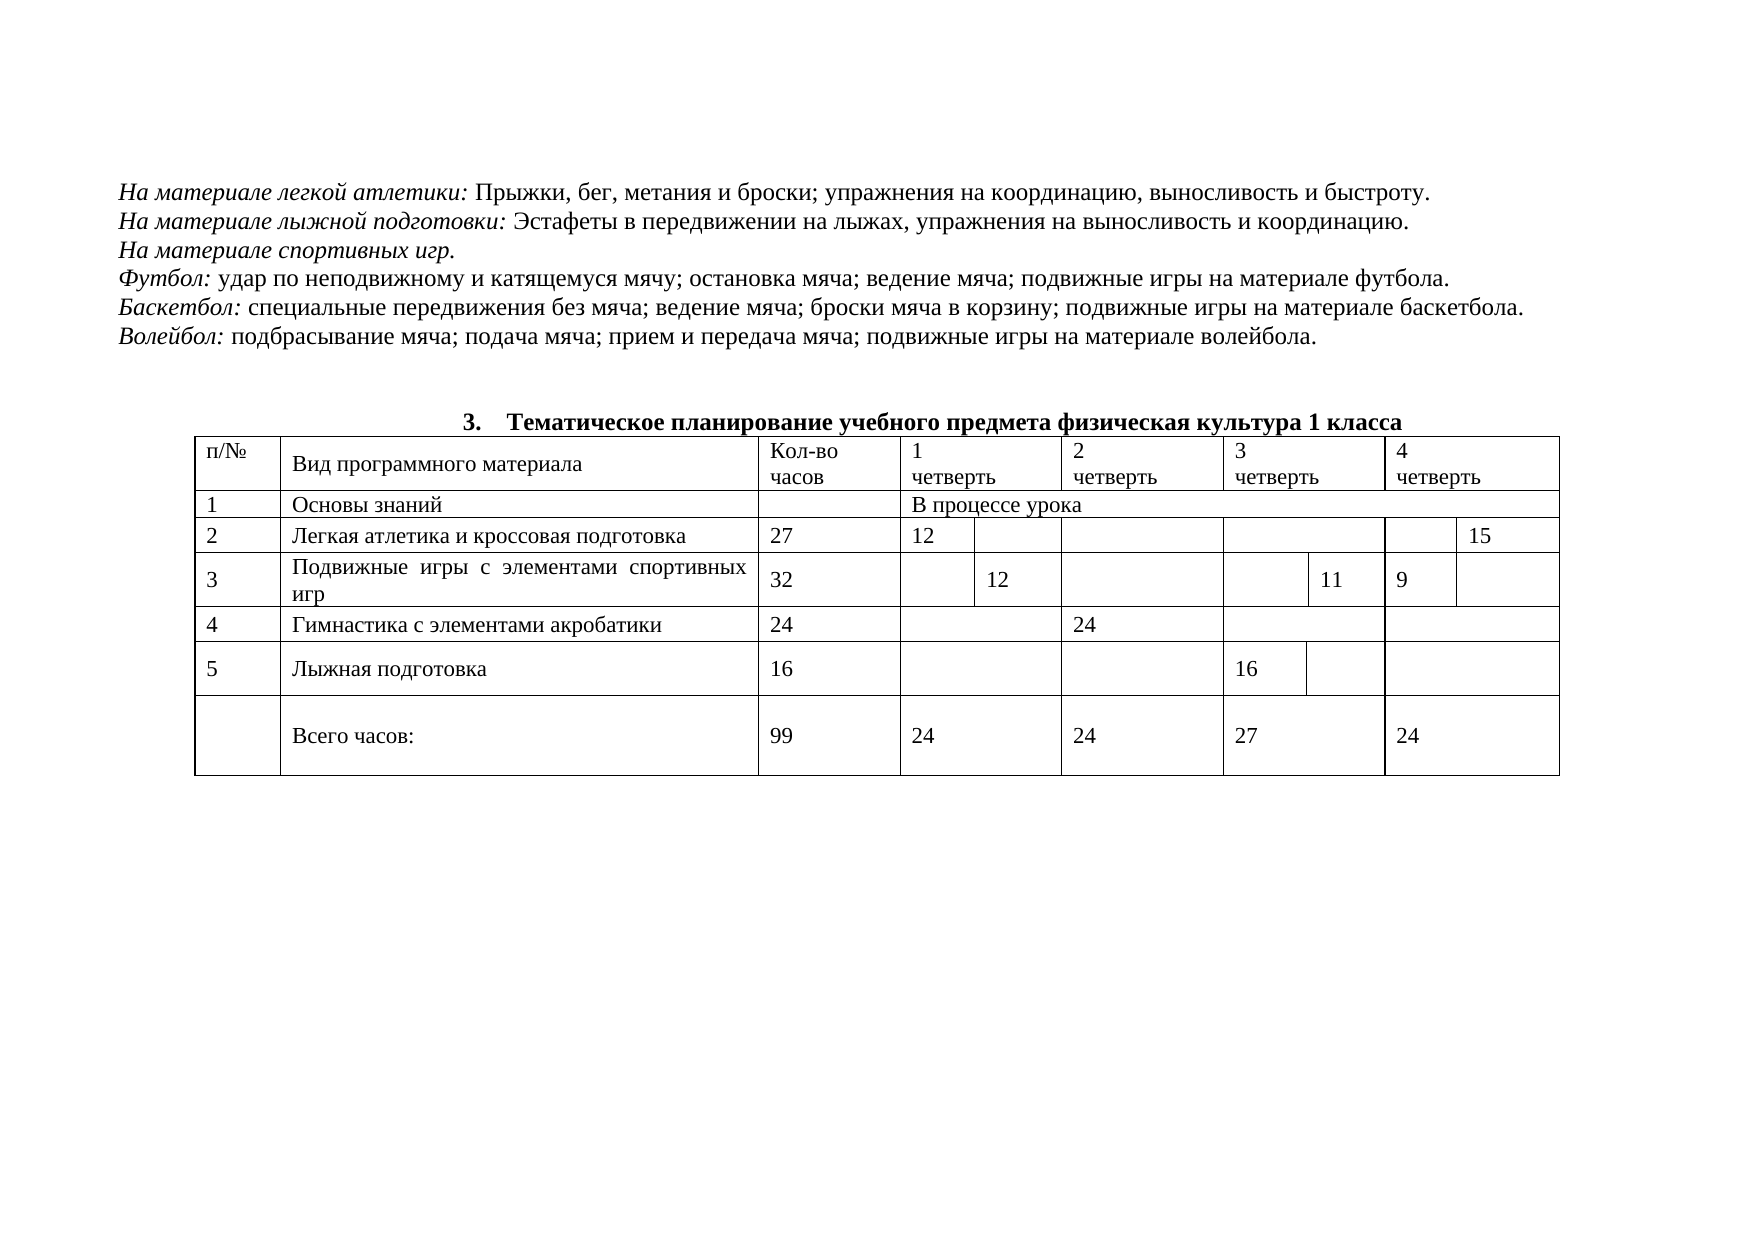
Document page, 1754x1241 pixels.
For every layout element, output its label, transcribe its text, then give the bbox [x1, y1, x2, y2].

table_cell [901, 607, 1061, 641]
text Футбол: удар по неподвижному и катящемуся мячу; остановка мяча; ведение мяча; подвижные игры на материале футбола. [118, 263, 1636, 292]
table_cell [1386, 642, 1559, 695]
table_cell 16 [1224, 642, 1306, 695]
table_cell [1224, 518, 1384, 552]
table_header 3 четверть [1224, 437, 1384, 490]
table_cell 2 [196, 518, 280, 552]
table_cell [901, 553, 974, 606]
table_cell [975, 518, 1061, 552]
table_cell 24 [759, 607, 900, 641]
table_cell 1 [196, 491, 280, 517]
table_cell [1062, 518, 1223, 552]
table_cell 12 [901, 518, 974, 552]
table_header Кол-во часов [759, 437, 900, 490]
table_cell 24 [1062, 607, 1223, 641]
table_cell [1386, 518, 1456, 552]
table_cell 24 [1062, 696, 1223, 775]
table_cell Основы знаний [281, 491, 758, 517]
table_cell Легкая атлетика и кроссовая подготовка [281, 518, 758, 552]
list Тематическое планирование учебного предмета физическая культура 1 класса [229, 407, 1636, 436]
table_cell 15 [1457, 518, 1559, 552]
table_cell 4 [196, 607, 280, 641]
text Волейбол: подбрасывание мяча; подача мяча; прием и передача мяча; подвижные игры на материале волейбола. [118, 321, 1636, 350]
table_cell В процессе урока [901, 491, 1559, 517]
table_cell 12 [975, 553, 1061, 606]
table_cell 99 [759, 696, 900, 775]
table_cell Гимнастика с элементами акробатики [281, 607, 758, 641]
table_cell 32 [759, 553, 900, 606]
table_header п/№ [196, 437, 280, 490]
table_header 2 четверть [1062, 437, 1223, 490]
table_cell 9 [1386, 553, 1456, 606]
table_cell Подвижные игры с элементами спортивных игр [281, 553, 758, 606]
table_cell [1062, 553, 1223, 606]
table_cell [901, 642, 1061, 695]
table_cell 24 [901, 696, 1061, 775]
table_cell [1457, 553, 1559, 606]
table_header 1 четверть [901, 437, 1061, 490]
table_cell Всего часов: [281, 696, 758, 775]
text Баскетбол: специальные передвижения без мяча; ведение мяча; броски мяча в корзину; подвижные игры на материале баскетбола. [118, 292, 1636, 321]
text На материале лыжной подготовки: Эстафеты в передвижении на лыжах, упражнения на выносливость и координацию. [118, 206, 1636, 235]
table_cell [1307, 642, 1384, 695]
text На материале спортивных игр. [118, 235, 1636, 263]
table_cell [196, 696, 280, 775]
table_cell [1386, 607, 1559, 641]
table_cell 27 [1224, 696, 1384, 775]
table_cell 5 [196, 642, 280, 695]
table_cell [1062, 642, 1223, 695]
table_cell 3 [196, 553, 280, 606]
table_cell [1224, 553, 1308, 606]
table_cell [759, 491, 900, 517]
text На материале легкой атлетики: Прыжки, бег, метания и броски; упражнения на координацию, выносливость и быстроту. [118, 177, 1636, 206]
table_cell 11 [1309, 553, 1384, 606]
table_cell Лыжная подготовка [281, 642, 758, 695]
table_cell 24 [1386, 696, 1559, 775]
table_cell 27 [759, 518, 900, 552]
table_header 4 четверть [1386, 437, 1559, 490]
table_cell 16 [759, 642, 900, 695]
table_cell [1224, 607, 1384, 641]
table_header Вид программного материала [281, 437, 758, 490]
